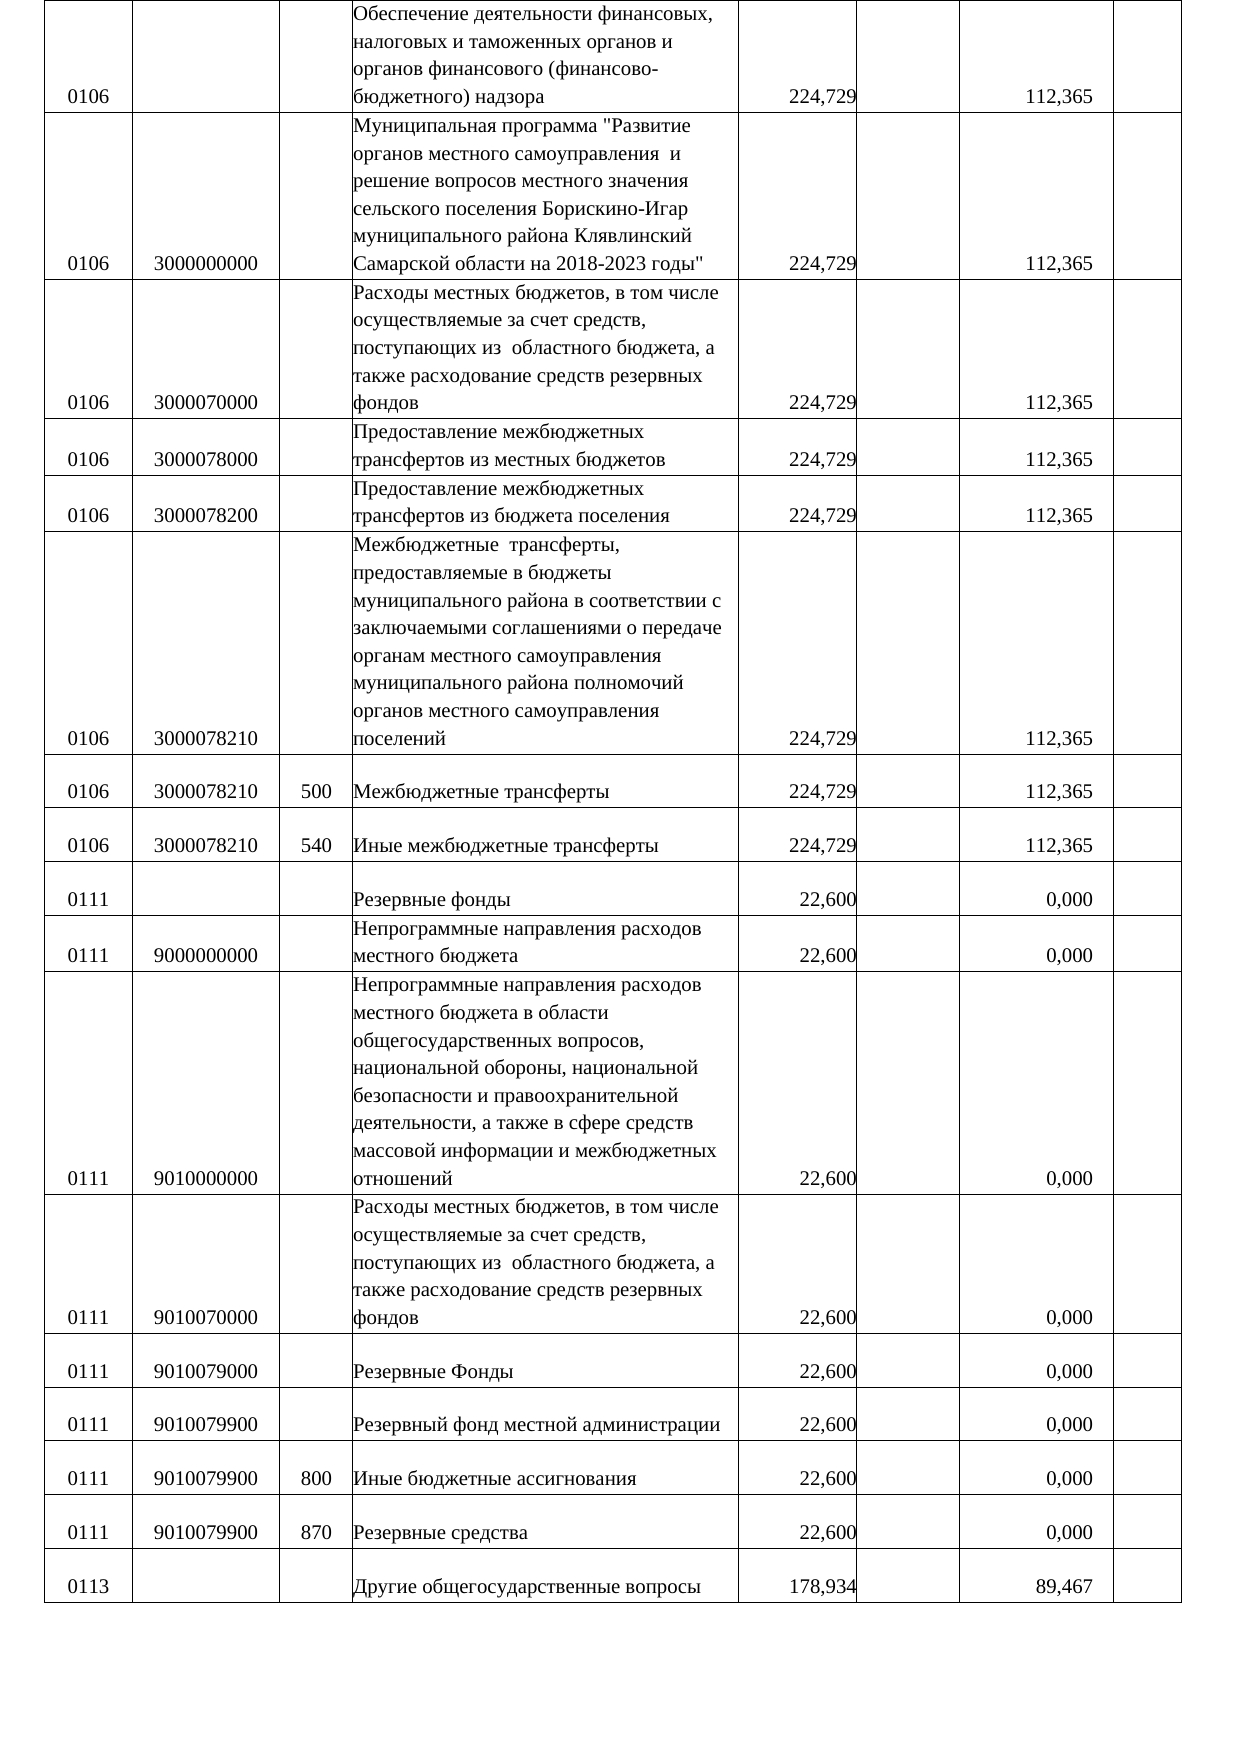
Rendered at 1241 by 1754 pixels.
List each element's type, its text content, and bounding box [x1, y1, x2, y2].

table_cell 3000078000 [133, 419, 279, 475]
table_cell [1114, 808, 1181, 861]
table_cell 0,000 [960, 1195, 1093, 1333]
table_cell Резервные средства [353, 1495, 738, 1548]
table_cell 0106 [45, 532, 132, 753]
table_cell 22,600 [739, 862, 856, 915]
table_cell 89,467 [960, 1549, 1093, 1602]
table_cell 22,600 [739, 1334, 856, 1387]
table_cell [857, 1195, 959, 1333]
table_cell 3000078210 [133, 532, 279, 753]
table_cell [1114, 1495, 1181, 1548]
table_cell [1114, 755, 1181, 807]
table_cell [1114, 1, 1181, 112]
table_cell 0,000 [960, 916, 1093, 971]
table_cell 0,000 [960, 1441, 1093, 1494]
table_cell [280, 1195, 352, 1333]
table_cell [1114, 113, 1181, 279]
table_cell Иные межбюджетные трансферты [353, 808, 738, 861]
table_cell 224,729 [739, 532, 856, 753]
table_cell 0,000 [960, 1388, 1093, 1440]
table_cell [280, 113, 352, 279]
table_cell [1095, 1549, 1111, 1602]
table_cell Межбюджетные трансферты, предоставляемые в бюджеты муниципального района в соответствии с заключаемыми соглашениями о передаче органам местного самоуправления муниципального района полномочий органов местного самоуправления поселений [353, 532, 738, 753]
table_cell 112,365 [960, 1, 1093, 112]
table_cell [1095, 862, 1111, 915]
table_cell 112,365 [960, 419, 1093, 475]
table_cell [857, 1441, 959, 1494]
table_cell [280, 419, 352, 475]
table_cell Межбюджетные трансферты [353, 755, 738, 807]
table_cell 22,600 [739, 972, 856, 1193]
table_cell [857, 476, 959, 531]
table_cell 0111 [45, 1388, 132, 1440]
table_cell [1114, 972, 1181, 1193]
table_cell 224,729 [739, 1, 856, 112]
table_cell 540 [280, 808, 352, 861]
table_cell 22,600 [739, 1441, 856, 1494]
table_cell [280, 1388, 352, 1440]
table_cell 0,000 [960, 862, 1093, 915]
table_cell 0106 [45, 1, 132, 112]
table_cell 0106 [45, 808, 132, 861]
table_cell Непрограммные направления расходов местного бюджета [353, 916, 738, 971]
table_cell 112,365 [960, 755, 1093, 807]
table_cell Предоставление межбюджетных трансфертов из бюджета поселения [353, 476, 738, 531]
table_cell 224,729 [739, 476, 856, 531]
table_cell [280, 280, 352, 418]
table_cell 0,000 [960, 1334, 1093, 1387]
table_cell [1095, 280, 1111, 418]
table_cell [1095, 1388, 1111, 1440]
table_cell Иные бюджетные ассигнования [353, 1441, 738, 1494]
table_cell [857, 532, 959, 753]
table_cell 3000070000 [133, 280, 279, 418]
table_cell 224,729 [739, 808, 856, 861]
table_cell 500 [280, 755, 352, 807]
table_cell [1095, 1195, 1111, 1333]
table_cell [133, 1, 279, 112]
table_cell [857, 1334, 959, 1387]
table_cell [1114, 1549, 1181, 1602]
table_cell 0106 [45, 280, 132, 418]
table_cell [1095, 113, 1111, 279]
table_cell 0106 [45, 755, 132, 807]
table_cell 0111 [45, 1495, 132, 1548]
table_cell [1114, 1334, 1181, 1387]
table_cell 0106 [45, 476, 132, 531]
table_cell Муниципальная программа "Развитие органов местного самоуправления и решение вопросов местного значения сельского поселения Борискино-Игар муниципального района Клявлинский Самарской области на 2018-2023 годы" [353, 113, 738, 279]
table_cell 9010079900 [133, 1495, 279, 1548]
table_cell 9010079900 [133, 1388, 279, 1440]
table_cell [1095, 755, 1111, 807]
table_cell 0111 [45, 1441, 132, 1494]
table_cell 3000078210 [133, 808, 279, 861]
table_cell 9010079000 [133, 1334, 279, 1387]
table_cell 112,365 [960, 532, 1093, 753]
table_cell [1095, 808, 1111, 861]
table_cell [1095, 916, 1111, 971]
table_cell [857, 419, 959, 475]
table_cell 112,365 [960, 476, 1093, 531]
table_cell 0111 [45, 972, 132, 1193]
table_cell 112,365 [960, 113, 1093, 279]
table_cell 22,600 [739, 916, 856, 971]
table_cell [280, 972, 352, 1193]
table_cell 0113 [45, 1549, 132, 1602]
table_cell [133, 862, 279, 915]
table_cell [1114, 862, 1181, 915]
table_cell [280, 532, 352, 753]
table_cell 224,729 [739, 280, 856, 418]
table_cell [857, 113, 959, 279]
table_cell [1095, 532, 1111, 753]
table_cell 22,600 [739, 1495, 856, 1548]
table_cell [1095, 476, 1111, 531]
table_cell [857, 1388, 959, 1440]
table_cell [857, 862, 959, 915]
table_cell 178,934 [739, 1549, 856, 1602]
table_cell [280, 1, 352, 112]
table_cell [1114, 1441, 1181, 1494]
table_cell 0111 [45, 1334, 132, 1387]
table_cell [1095, 1495, 1111, 1548]
table_cell 224,729 [739, 113, 856, 279]
table_cell [857, 280, 959, 418]
table_cell 0111 [45, 862, 132, 915]
table_cell 0,000 [960, 1495, 1093, 1548]
table_cell [857, 972, 959, 1193]
table_cell 0111 [45, 1195, 132, 1333]
table_cell 0111 [45, 916, 132, 971]
table_cell [280, 916, 352, 971]
table_cell Резервный фонд местной администрации [353, 1388, 738, 1440]
table_cell [857, 808, 959, 861]
table_cell 22,600 [739, 1195, 856, 1333]
table_cell 112,365 [960, 808, 1093, 861]
table_cell Резервные фонды [353, 862, 738, 915]
table_cell [1114, 476, 1181, 531]
table_cell Обеспечение деятельности финансовых, налоговых и таможенных органов и органов финансового (финансово-бюджетного) надзора [353, 1, 738, 112]
table_cell [280, 476, 352, 531]
table_cell 9010070000 [133, 1195, 279, 1333]
table_cell 224,729 [739, 755, 856, 807]
table_cell 224,729 [739, 419, 856, 475]
table_cell [280, 1334, 352, 1387]
table_cell [133, 1549, 279, 1602]
table_cell 3000078200 [133, 476, 279, 531]
table_cell [1114, 916, 1181, 971]
table_cell [280, 862, 352, 915]
table_cell Непрограммные направления расходов местного бюджета в области общегосударственных вопросов, национальной обороны, национальной безопасности и правоохранительной деятельности, а также в сфере средств массовой информации и межбюджетных отношений [353, 972, 738, 1193]
table_cell Резервные Фонды [353, 1334, 738, 1387]
table_cell 0106 [45, 113, 132, 279]
table_cell [1095, 419, 1111, 475]
table_cell [1114, 1388, 1181, 1440]
table_cell [857, 1549, 959, 1602]
table_cell [1095, 1441, 1111, 1494]
table_cell 0,000 [960, 972, 1093, 1193]
table_cell 0106 [45, 419, 132, 475]
table_cell [1095, 1, 1111, 112]
table_cell 9010000000 [133, 972, 279, 1193]
table_cell [280, 1549, 352, 1602]
table_cell 3000000000 [133, 113, 279, 279]
table_cell 800 [280, 1441, 352, 1494]
table_cell 3000078210 [133, 755, 279, 807]
table_cell Другие общегосударственные вопросы [353, 1549, 738, 1602]
table_cell [857, 755, 959, 807]
table_cell [1114, 1195, 1181, 1333]
table_cell 112,365 [960, 280, 1093, 418]
table_cell 9000000000 [133, 916, 279, 971]
table_cell [1114, 280, 1181, 418]
table_cell [1095, 972, 1111, 1193]
table_cell [1095, 1334, 1111, 1387]
table_cell 22,600 [739, 1388, 856, 1440]
table_cell [857, 1495, 959, 1548]
table_cell 870 [280, 1495, 352, 1548]
table_cell [857, 916, 959, 971]
table_cell [1114, 419, 1181, 475]
table_cell [857, 1, 959, 112]
table_cell 9010079900 [133, 1441, 279, 1494]
table_cell [1114, 532, 1181, 753]
table_cell Предоставление межбюджетных трансфертов из местных бюджетов [353, 419, 738, 475]
